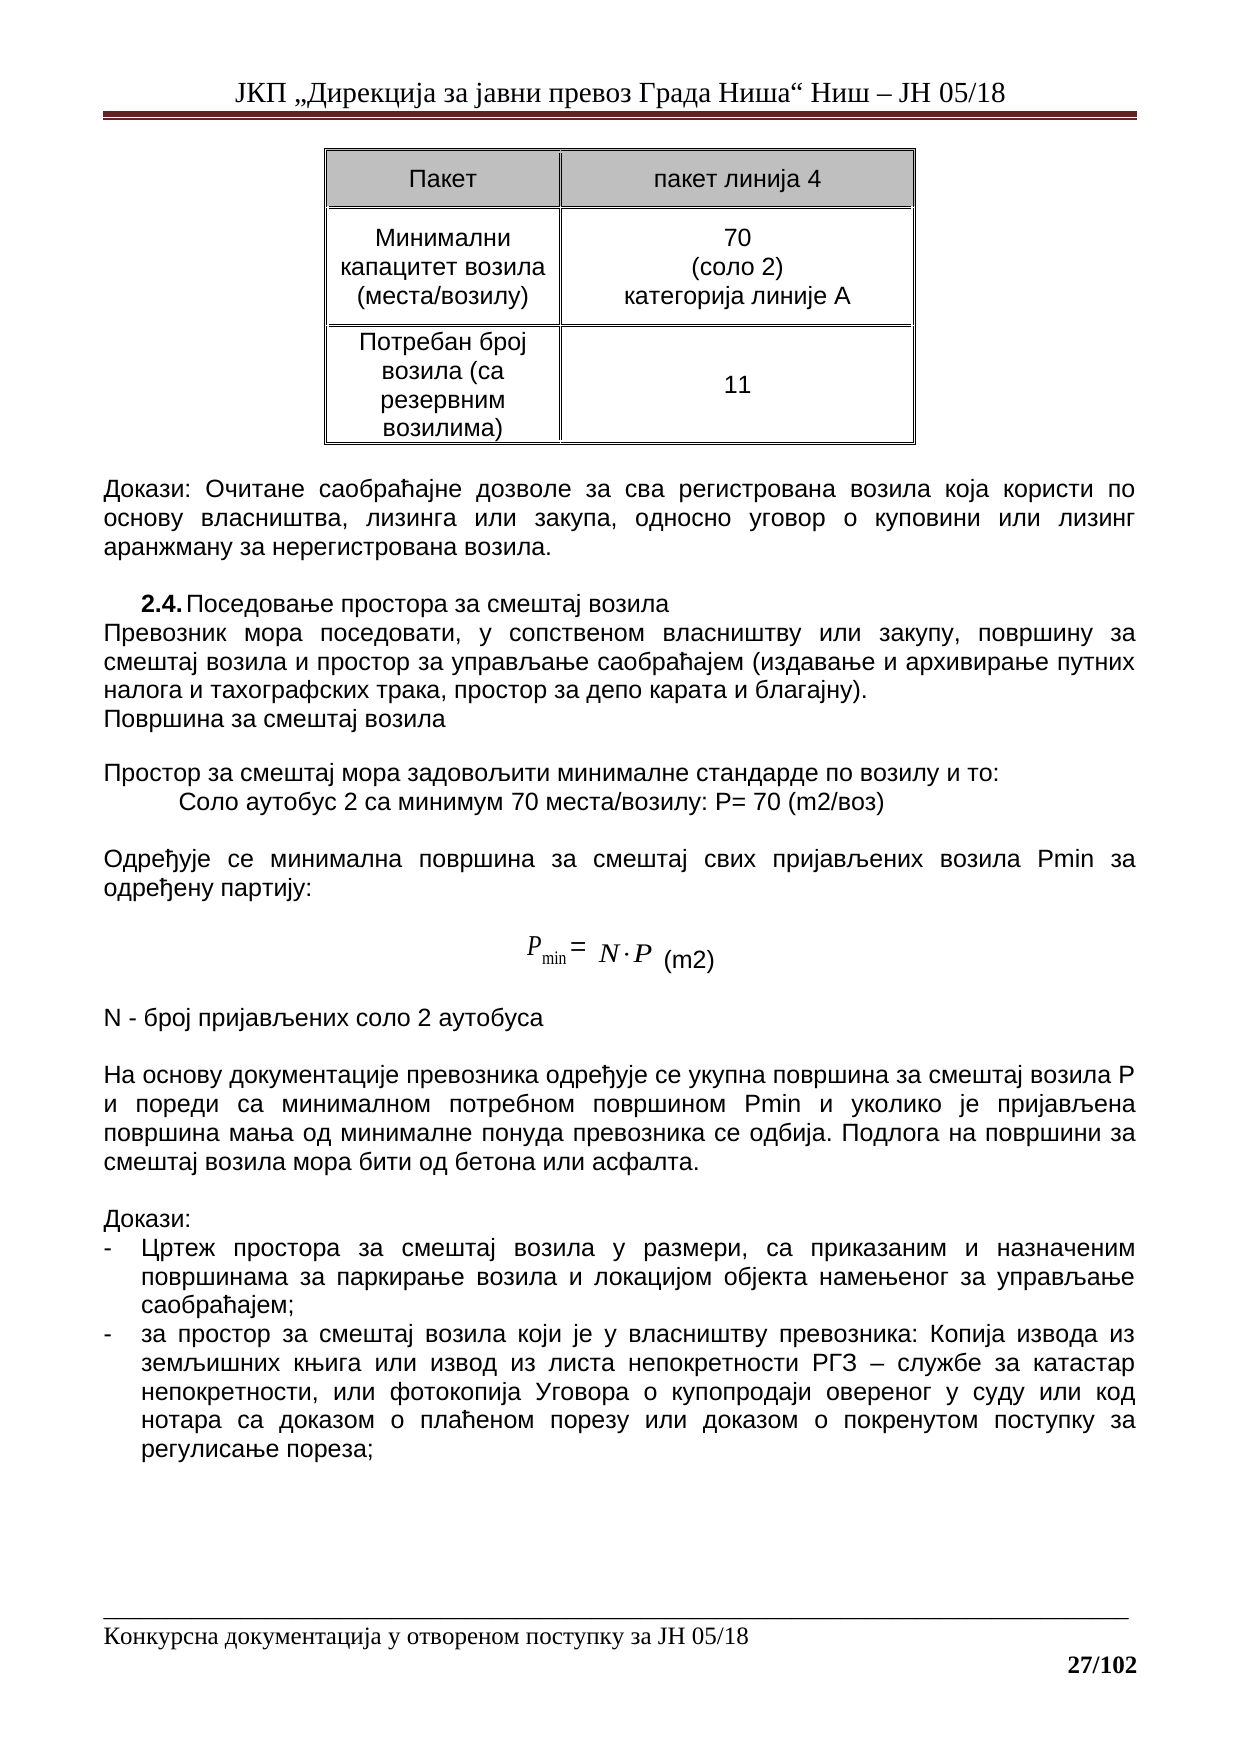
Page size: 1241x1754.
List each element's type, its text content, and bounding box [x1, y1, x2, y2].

text Простор за смештај мора задовољити минималне стандарде по возилу и то: [103, 758, 1137, 787]
text (m2) [103, 930, 1137, 974]
list за простор за смештај возила који је у власништву превозника: Копија извода из земљишних књига или извод из листа непокретности РГЗ – службе за катастар непокретности, или фотокопија Уговора о купопродаји овереног у суду или код нотара са доказом о плаћеном порезу или доказом о покренутом поступку за регулисање пореза; [103, 1319, 1137, 1463]
table_header пакет линија 4 [560, 151, 913, 206]
text На основу документације превозника одређује се укупна површина за смештај возила P и пореди са минималном потребном површином Pmin и уколико је пријављена површина мања од минималне понуда превозника се одбија. Подлога на површини за смештај возила мора бити од бетона или асфалта. [103, 1060, 1137, 1175]
table_cell Потребан број возила (са резервним возилима) [326, 324, 560, 442]
text Докази: [103, 1204, 1137, 1233]
table_cell 70 (соло 2) категорија линије А [562, 206, 913, 324]
text Соло аутобус 2 са минимум 70 места/возилу: P= 70 (m2/воз) [103, 787, 1137, 815]
table_cell 11 [560, 324, 915, 442]
list Цртеж простора за смештај возила у размери, са приказаним и назначеним површинама за паркирање возила и локацијом објекта намењеног за управљање саобраћајем; [103, 1233, 1137, 1319]
text Одређује се минимална површина за смештај свих пријављених возила Pmin за одређену партију: [103, 844, 1137, 902]
text Превозник мора поседовати, у сопственом власништву или закупу, површину за смештај возила и простор за управљање саобраћајем (издавање и архивирање путних налога и тахографских трака, простор за депо карата и благајну). [103, 618, 1137, 704]
table_cell Минимални капацитет возила (места/возилу) [327, 206, 559, 324]
list Поседовање простора за смештај возила [141, 589, 1137, 618]
text Докази: Очитане саобраћајне дозволе за сва регистрована возила која користи по основу власништва, лизинга или закупа, односно уговор о куповини или лизинг аранжману за нерегистрована возила. [103, 474, 1137, 560]
text N - број пријављених соло 2 аутобуса [103, 1003, 1137, 1031]
table_header Пакет [327, 151, 560, 206]
text Површина за смештај возила [103, 704, 1137, 733]
